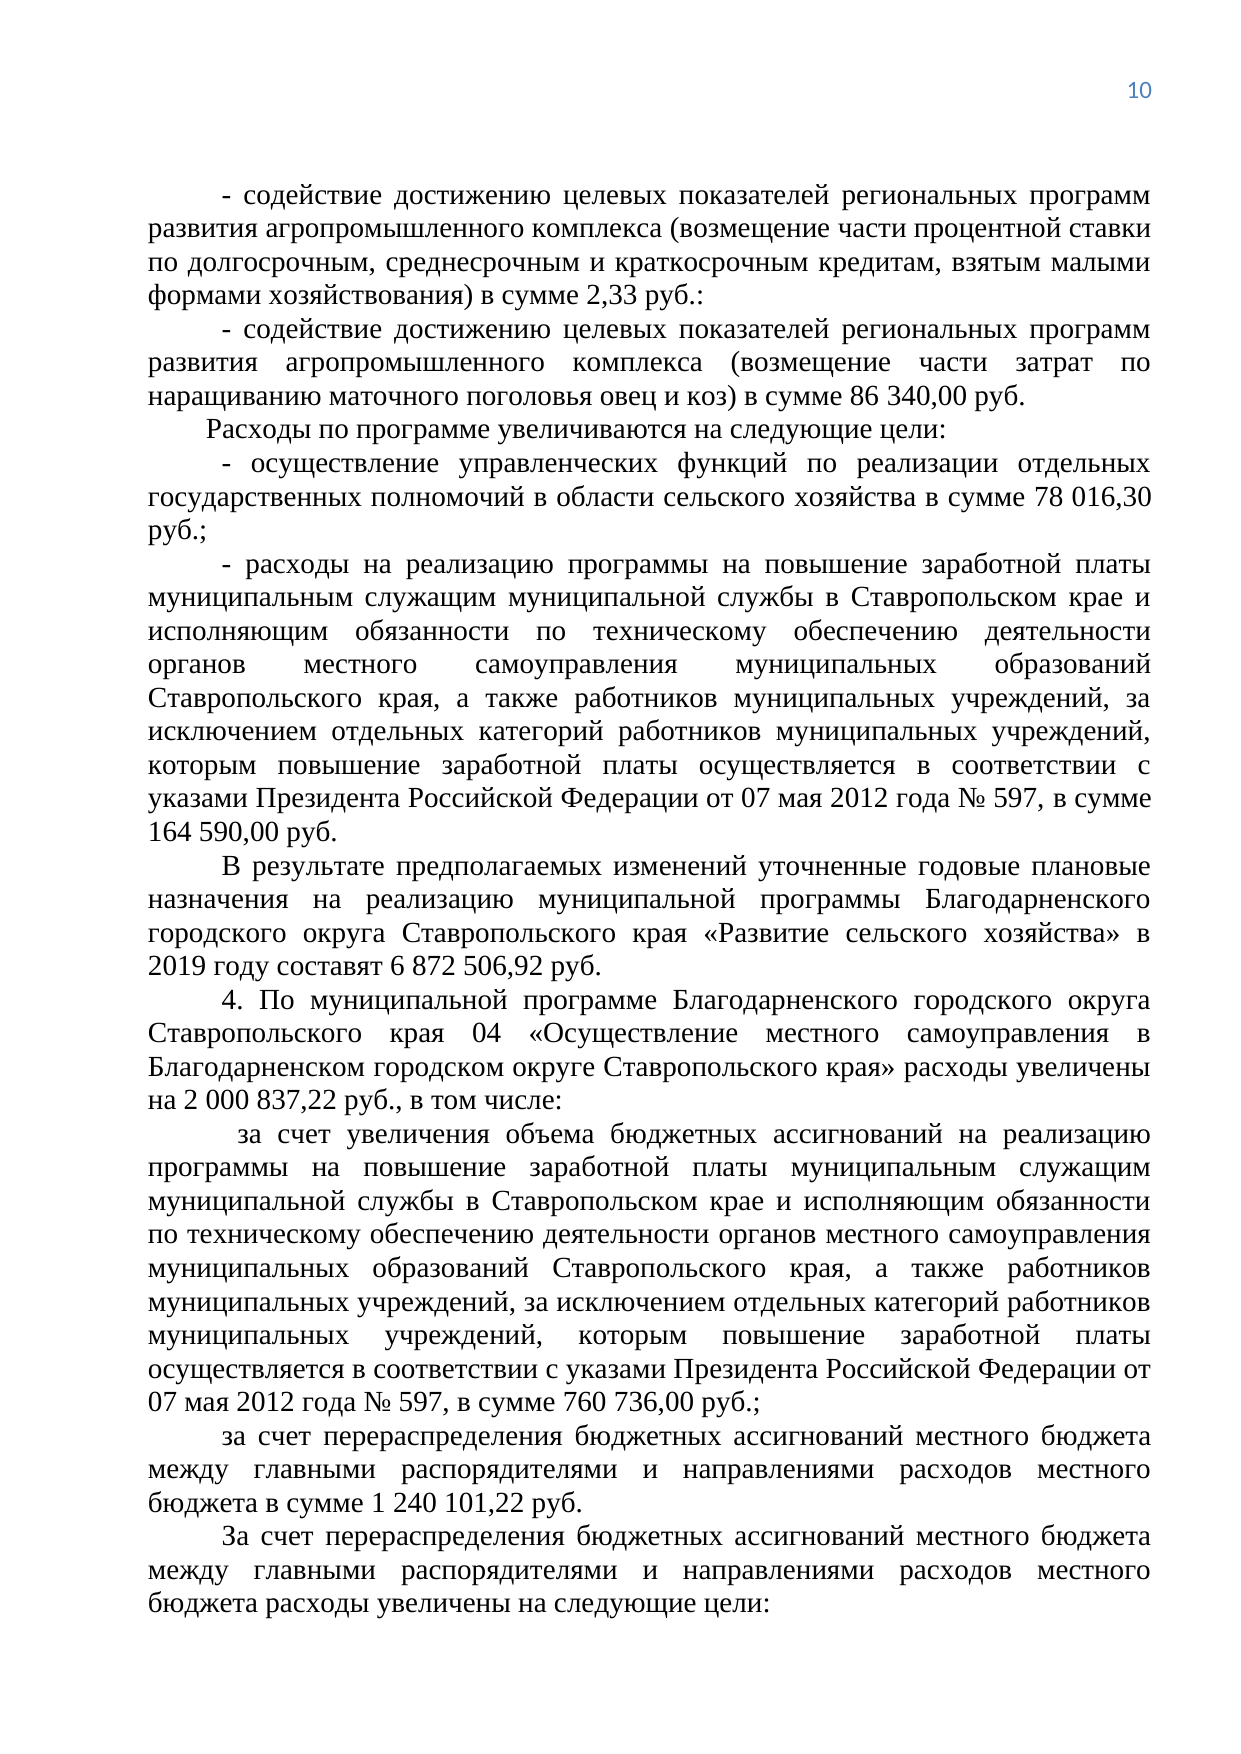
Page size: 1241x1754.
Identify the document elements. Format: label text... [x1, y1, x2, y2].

text - содействие достижению целевых показателей региональных программ развития агропромышленного комплекса (возмещение части затрат по наращиванию маточного поголовья овец и коз) в сумме 86 340,00 руб. [148, 311, 1152, 412]
text - расходы на реализацию программы на повышение заработной платы муниципальным служащим муниципальной службы в Ставропольском крае и исполняющим обязанности по техническому обеспечению деятельности органов местного самоуправления муниципальных образований Ставропольского края, а также работников муниципальных учреждений, за исключением отдельных категорий работников муниципальных учреждений, которым повышение заработной платы осуществляется в соответствии с указами Президента Российской Федерации от 07 мая 2012 года № 597, в сумме 164 590,00 руб. [148, 546, 1152, 848]
text 4. По муниципальной программе Благодарненского городского округа Ставропольского края 04 «Осуществление местного самоуправления в Благодарненском городском округе Ставропольского края» расходы увеличены на 2 000 837,22 руб., в том числе: [148, 982, 1152, 1116]
text Расходы по программе увеличиваются на следующие цели: [148, 412, 1152, 445]
text - осуществление управленческих функций по реализации отдельных государственных полномочий в области сельского хозяйства в сумме 78 016,30 руб.; [148, 445, 1152, 546]
text за счет перераспределения бюджетных ассигнований местного бюджета между главными распорядителями и направлениями расходов местного бюджета в сумме 1 240 101,22 руб. [148, 1418, 1152, 1518]
text за счет увеличения объема бюджетных ассигнований на реализацию программы на повышение заработной платы муниципальным служащим муниципальной службы в Ставропольском крае и исполняющим обязанности по техническому обеспечению деятельности органов местного самоуправления муниципальных образований Ставропольского края, а также работников муниципальных учреждений, за исключением отдельных категорий работников муниципальных учреждений, которым повышение заработной платы осуществляется в соответствии с указами Президента Российской Федерации от 07 мая 2012 года № 597, в сумме 760 736,00 руб.; [148, 1116, 1152, 1418]
text В результате предполагаемых изменений уточненные годовые плановые назначения на реализацию муниципальной программы Благодарненского городского округа Ставропольского края «Развитие сельского хозяйства» в 2019 году составят 6 872 506,92 руб. [148, 848, 1152, 982]
text За счет перераспределения бюджетных ассигнований местного бюджета между главными распорядителями и направлениями расходов местного бюджета расходы увеличены на следующие цели: [148, 1518, 1152, 1619]
text - содействие достижению целевых показателей региональных программ развития агропромышленного комплекса (возмещение части процентной ставки по долгосрочным, среднесрочным и краткосрочным кредитам, взятым малыми формами хозяйствования) в сумме 2,33 руб.: [148, 177, 1152, 311]
